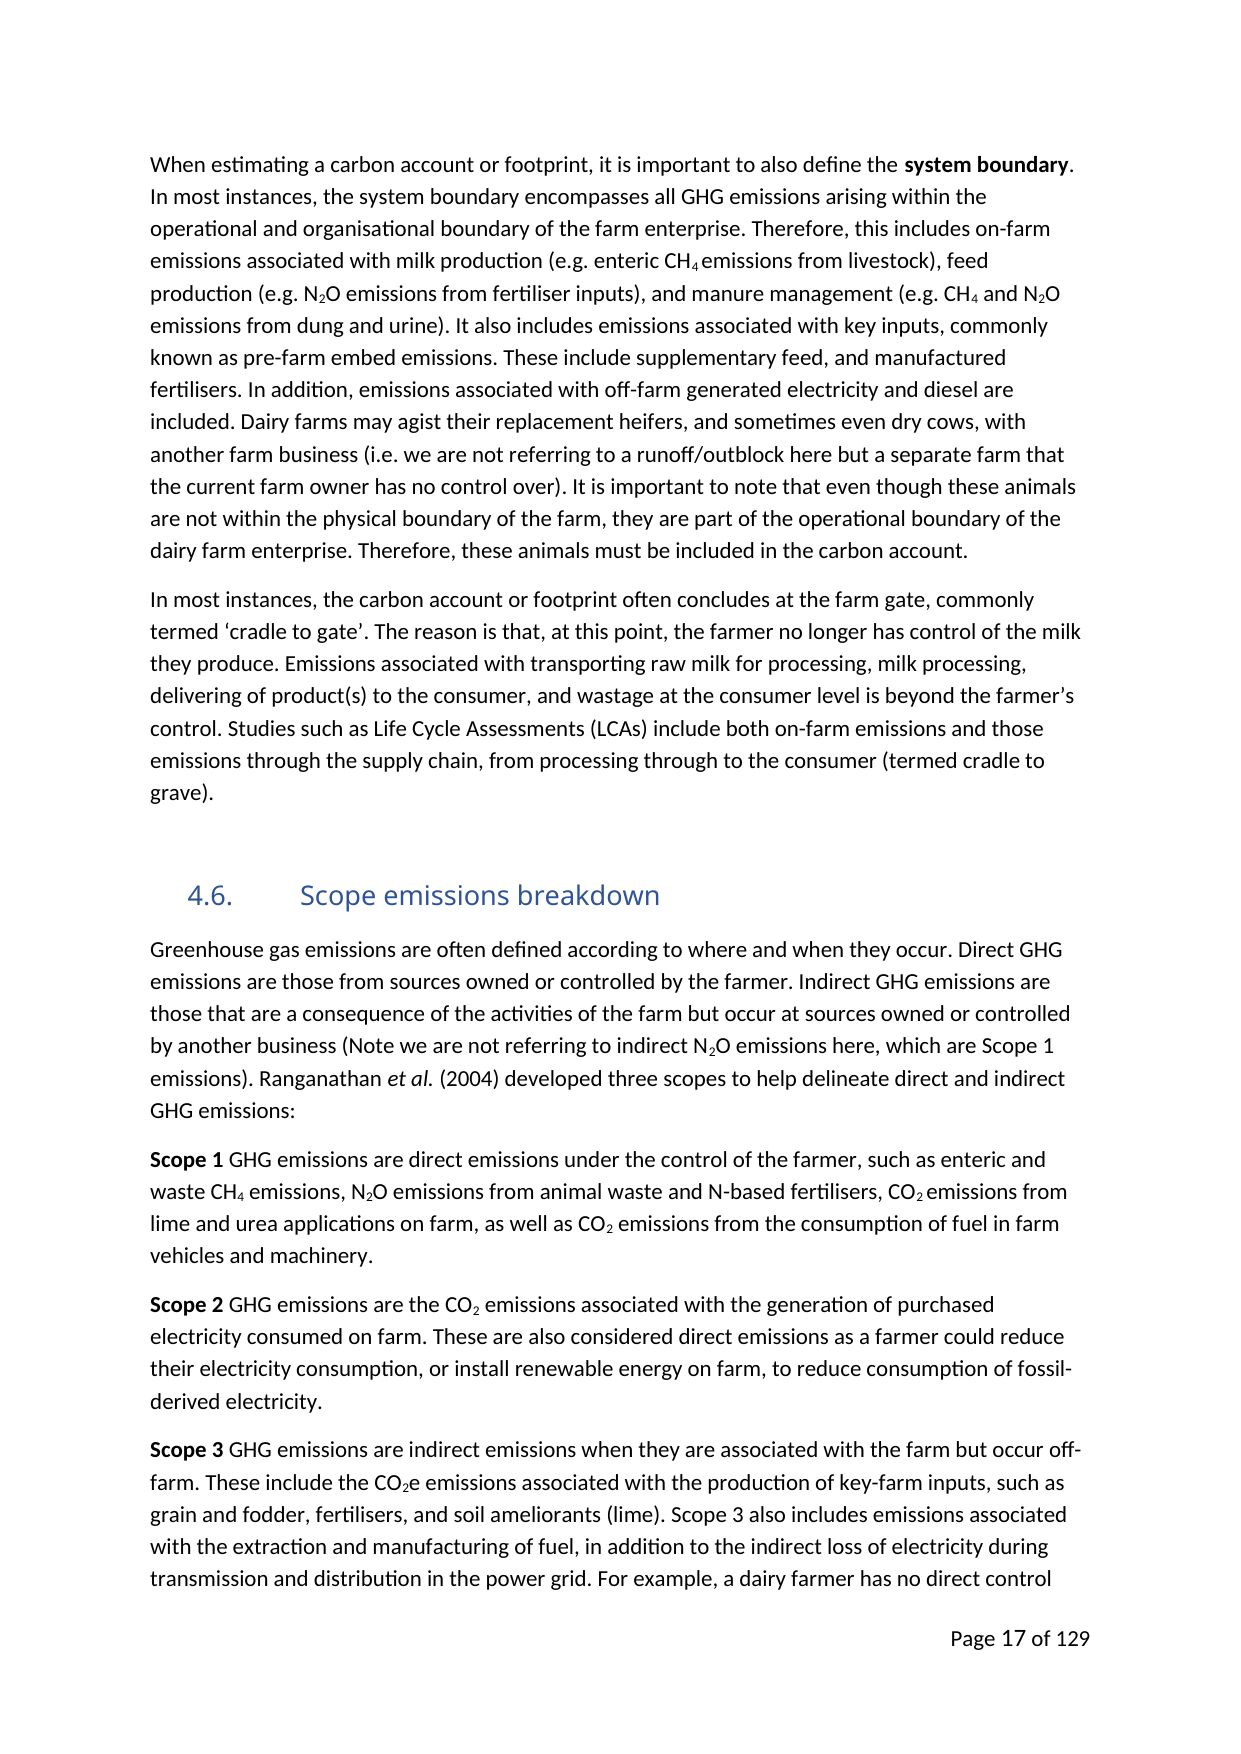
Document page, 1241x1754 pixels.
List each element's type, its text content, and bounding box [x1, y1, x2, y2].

text When estimating a carbon account or footprint, it is important to also define the system boundary. In most instances, the system boundary encompasses all GHG emissions arising within the operational and organisational boundary of the farm enterprise. Therefore, this includes on-farm emissions associated with milk production (e.g. enteric CH4 emissions from livestock), feed production (e.g. N2O emissions from fertiliser inputs), and manure management (e.g. CH4 and N2O emissions from dung and urine). It also includes emissions associated with key inputs, commonly known as pre-farm embed emissions. These include supplementary feed, and manufactured fertilisers. In addition, emissions associated with off-farm generated electricity and diesel are included. Dairy farms may agist their replacement heifers, and sometimes even dry cows, with another farm business (i.e. we are not referring to a runoff/outblock here but a separate farm that the current farm owner has no control over). It is important to note that even though these animals are not within the physical boundary of the farm, they are part of the operational boundary of the dairy farm enterprise. Therefore, these animals must be included in the carbon account. [150, 150, 1090, 564]
text Scope 1 GHG emissions are direct emissions under the control of the farmer, such as enteric and waste CH4 emissions, N2O emissions from animal waste and N-based fertilisers, CO2 emissions from lime and urea applications on farm, as well as CO2 emissions from the consumption of fuel in farm vehicles and machinery. [150, 1145, 1090, 1269]
text Scope 2 GHG emissions are the CO2 emissions associated with the generation of purchased electricity consumed on farm. These are also considered direct emissions as a farmer could reduce their electricity consumption, or install renewable energy on farm, to reduce consumption of fossil-derived electricity. [150, 1290, 1090, 1415]
text In most instances, the carbon account or footprint often concludes at the farm gate, commonly termed ‘cradle to gate’. The reason is that, at this point, the farmer no longer has control of the milk they produce. Emissions associated with transporting raw milk for processing, milk processing, delivering of product(s) to the consumer, and wastage at the consumer level is beyond the farmer’s control. Studies such as Life Cycle Assessments (LCAs) include both on-farm emissions and those emissions through the supply chain, from processing through to the consumer (termed cradle to grave). [150, 585, 1090, 806]
text Greenhouse gas emissions are often defined according to where and when they occur. Direct GHG emissions are those from sources owned or controlled by the farmer. Indirect GHG emissions are those that are a consequence of the activities of the farm but occur at sources owned or controlled by another business (Note we are not referring to indirect N2O emissions here, which are Scope 1 emissions). Ranganathan et al. (2004) developed three scopes to help delineate direct and indirect GHG emissions: [150, 935, 1090, 1124]
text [150, 1436, 1090, 1592]
subtitle Scope emissions breakdown [187, 876, 1090, 913]
